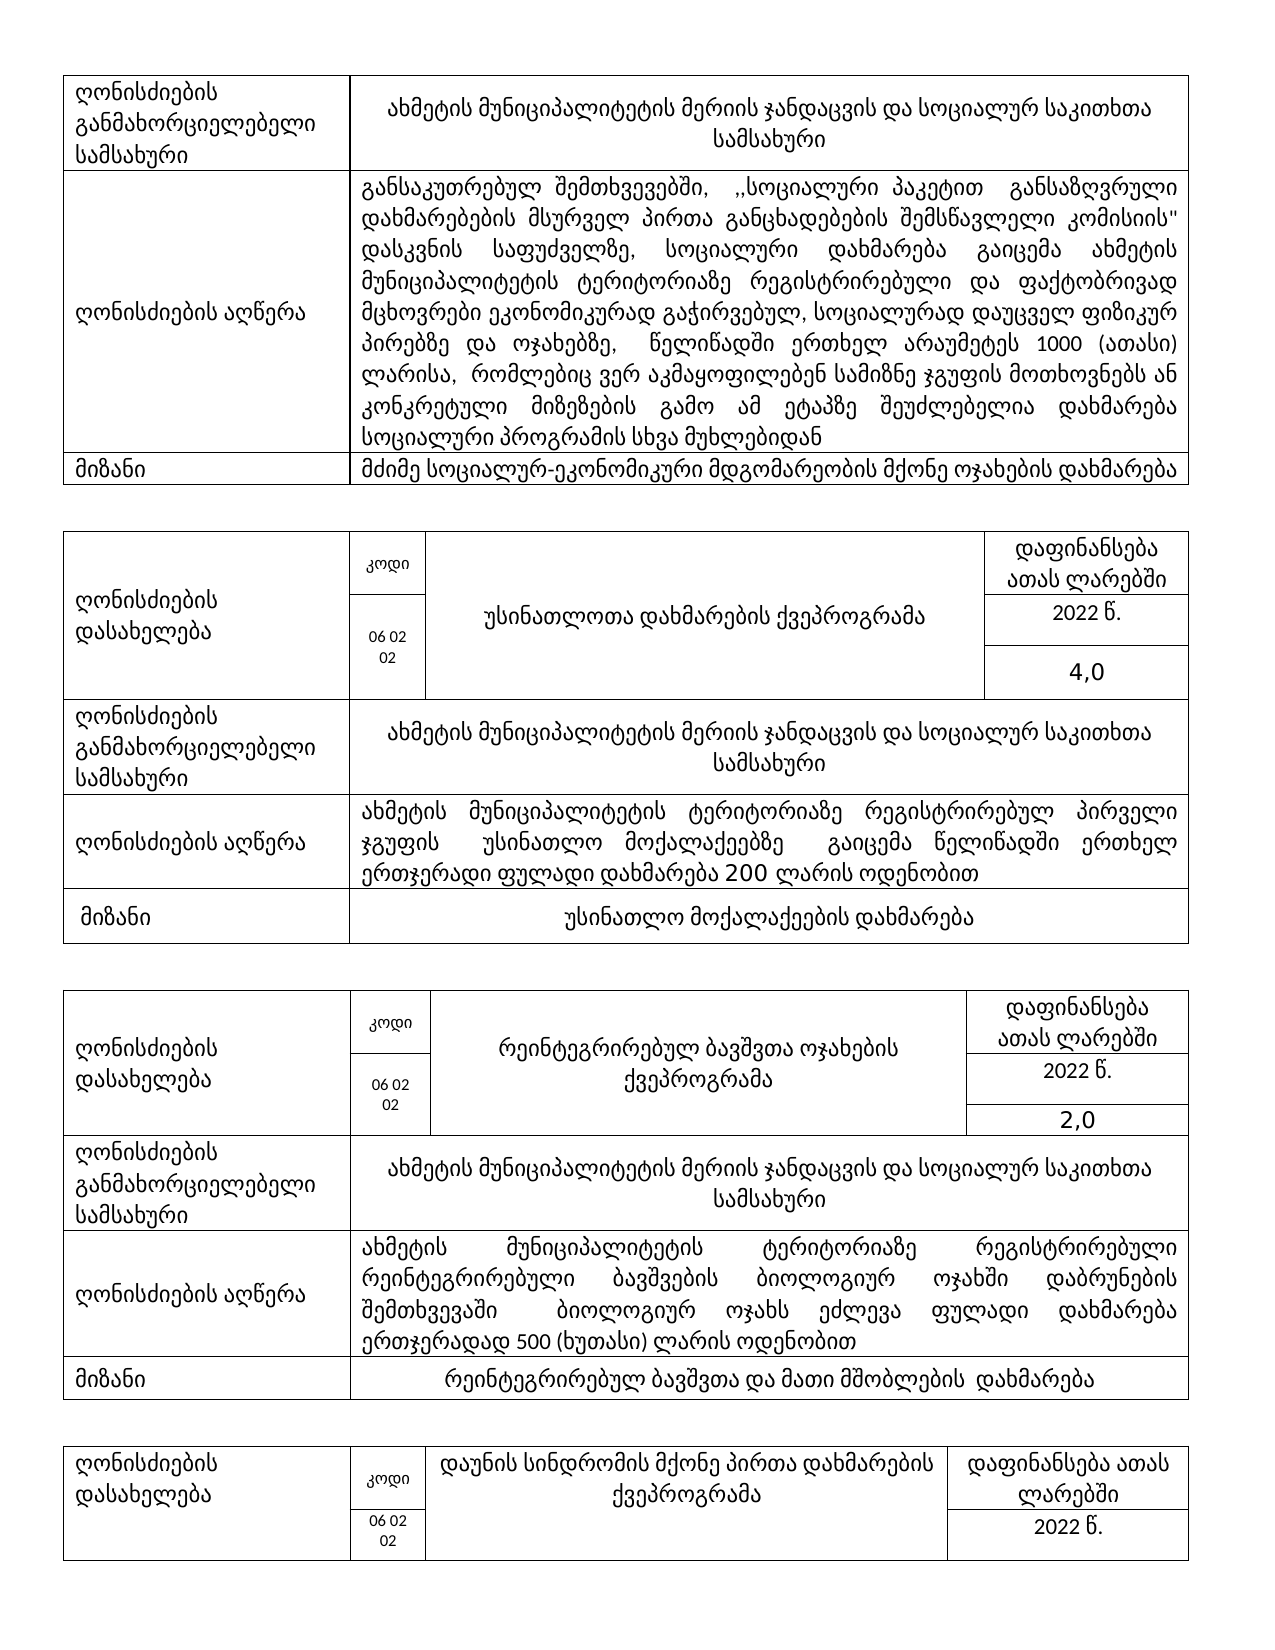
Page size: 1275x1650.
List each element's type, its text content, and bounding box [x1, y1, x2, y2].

table_header დაფინანსება ათას ლარებში [948, 1447, 1188, 1509]
table_header დაუნის სინდრომის მქონე პირთა დახმარების ქვეპროგრამა [426, 1447, 947, 1560]
table_cell ახმეტის მუნიციპალიტეტის ტერიტორიაზე რეგისტრირებულ პირველი ჯგუფის უსინათლო მოქალაქეებზე გაიცემა წელიწადში ერთხელ ერთჯერადი ფულადი დახმარება 200 ლარის ოდენობით [350, 795, 1188, 888]
table_cell მიზანი [64, 889, 349, 943]
table_header ღონისძიების დასახელება [64, 532, 349, 699]
table_cell რეინტეგრირებულ ბავშვთა და მათი მშობლების დახმარება [351, 1357, 1188, 1399]
table_cell ღონისძიების აღწერა [64, 795, 349, 888]
table_header კოდი [351, 1447, 425, 1509]
table_cell ახმეტის მუნიციპალიტეტის ტერიტორიაზე რეგისტრირებული რეინტეგრირებული ბავშვების ბიოლოგიურ ოჯახში დაბრუნების შემთხვევაში ბიოლოგიურ ოჯახს ეძლევა ფულადი დახმარება ერთჯერადად 500 (ხუთასი) ლარის ოდენობით [351, 1231, 1188, 1356]
table_cell 4,0 [985, 646, 1188, 699]
table_cell ღონისძიების აღწერა [64, 1231, 350, 1356]
table_cell ღონისძიების განმახორციელებელი სამსახური [64, 700, 349, 793]
table_header რეინტეგრირებულ ბავშვთა ოჯახების ქვეპროგრამა [431, 991, 966, 1135]
table_header კოდი [350, 532, 425, 594]
table_cell 06 02 02 [351, 1510, 425, 1560]
table_cell ღონისძიების განმახორციელებელი სამსახური [64, 76, 349, 170]
table_cell ღონისძიების განმახორციელებელი სამსახური [64, 1136, 350, 1230]
table_header უსინათლოთა დახმარების ქვეპროგრამა [426, 532, 984, 699]
table_cell 2,0 [967, 1105, 1188, 1135]
table_header ღონისძიების დასახელება [64, 991, 350, 1135]
table_cell განსაკუთრებულ შემთხვევებში, ,,სოციალური პაკეტით განსაზღვრული დახმარებების მსურველ პირთა განცხადებების შემსწავლელი კომისიის" დასკვნის საფუძველზე, სოციალური დახმარება გაიცემა ახმეტის მუნიციპალიტეტის ტერიტორიაზე რეგისტრირებული და ფაქტობრივად მცხოვრები ეკონომიკურად გაჭირვებულ, სოციალურად დაუცველ ფიზიკურ პირებზე და ოჯახებზე, წელიწადში ერთხელ არაუმეტეს 1000 (ათასი) ლარისა, რომლებიც ვერ აკმაყოფილებენ სამიზნე ჯგუფის მოთხოვნებს ან კონკრეტული მიზეზების გამო ამ ეტაპზე შეუძლებელია დახმარება სოციალური პროგრამის სხვა მუხლებიდან [351, 171, 1188, 452]
table_cell ღონისძიების აღწერა [64, 171, 349, 452]
table_cell მძიმე სოციალურ-ეკონომიკური მდგომარეობის მქონე ოჯახების დახმარება [351, 453, 1188, 484]
table_cell მიზანი [64, 1357, 350, 1399]
table_cell 06 02 02 [350, 595, 425, 699]
table_header კოდი [351, 991, 430, 1053]
table_cell 2022 წ. [948, 1510, 1188, 1560]
table_cell უსინათლო მოქალაქეების დახმარება [350, 889, 1188, 943]
table_header დაფინანსება ათას ლარებში [985, 532, 1188, 594]
table_cell ახმეტის მუნიციპალიტეტის მერიის ჯანდაცვის და სოციალურ საკითხთა სამსახური [351, 1136, 1188, 1230]
table_header ღონისძიების დასახელება [64, 1447, 350, 1560]
table_header დაფინანსება ათას ლარებში [967, 991, 1188, 1053]
table_cell 2022 წ. [967, 1054, 1188, 1104]
table_cell ახმეტის მუნიციპალიტეტის მერიის ჯანდაცვის და სოციალურ საკითხთა სამსახური [350, 700, 1188, 793]
table_cell მიზანი [64, 453, 349, 484]
table_cell ახმეტის მუნიციპალიტეტის მერიის ჯანდაცვის და სოციალურ საკითხთა სამსახური [351, 76, 1188, 170]
table_cell 06 02 02 [351, 1054, 430, 1135]
table_cell 2022 წ. [985, 595, 1188, 645]
